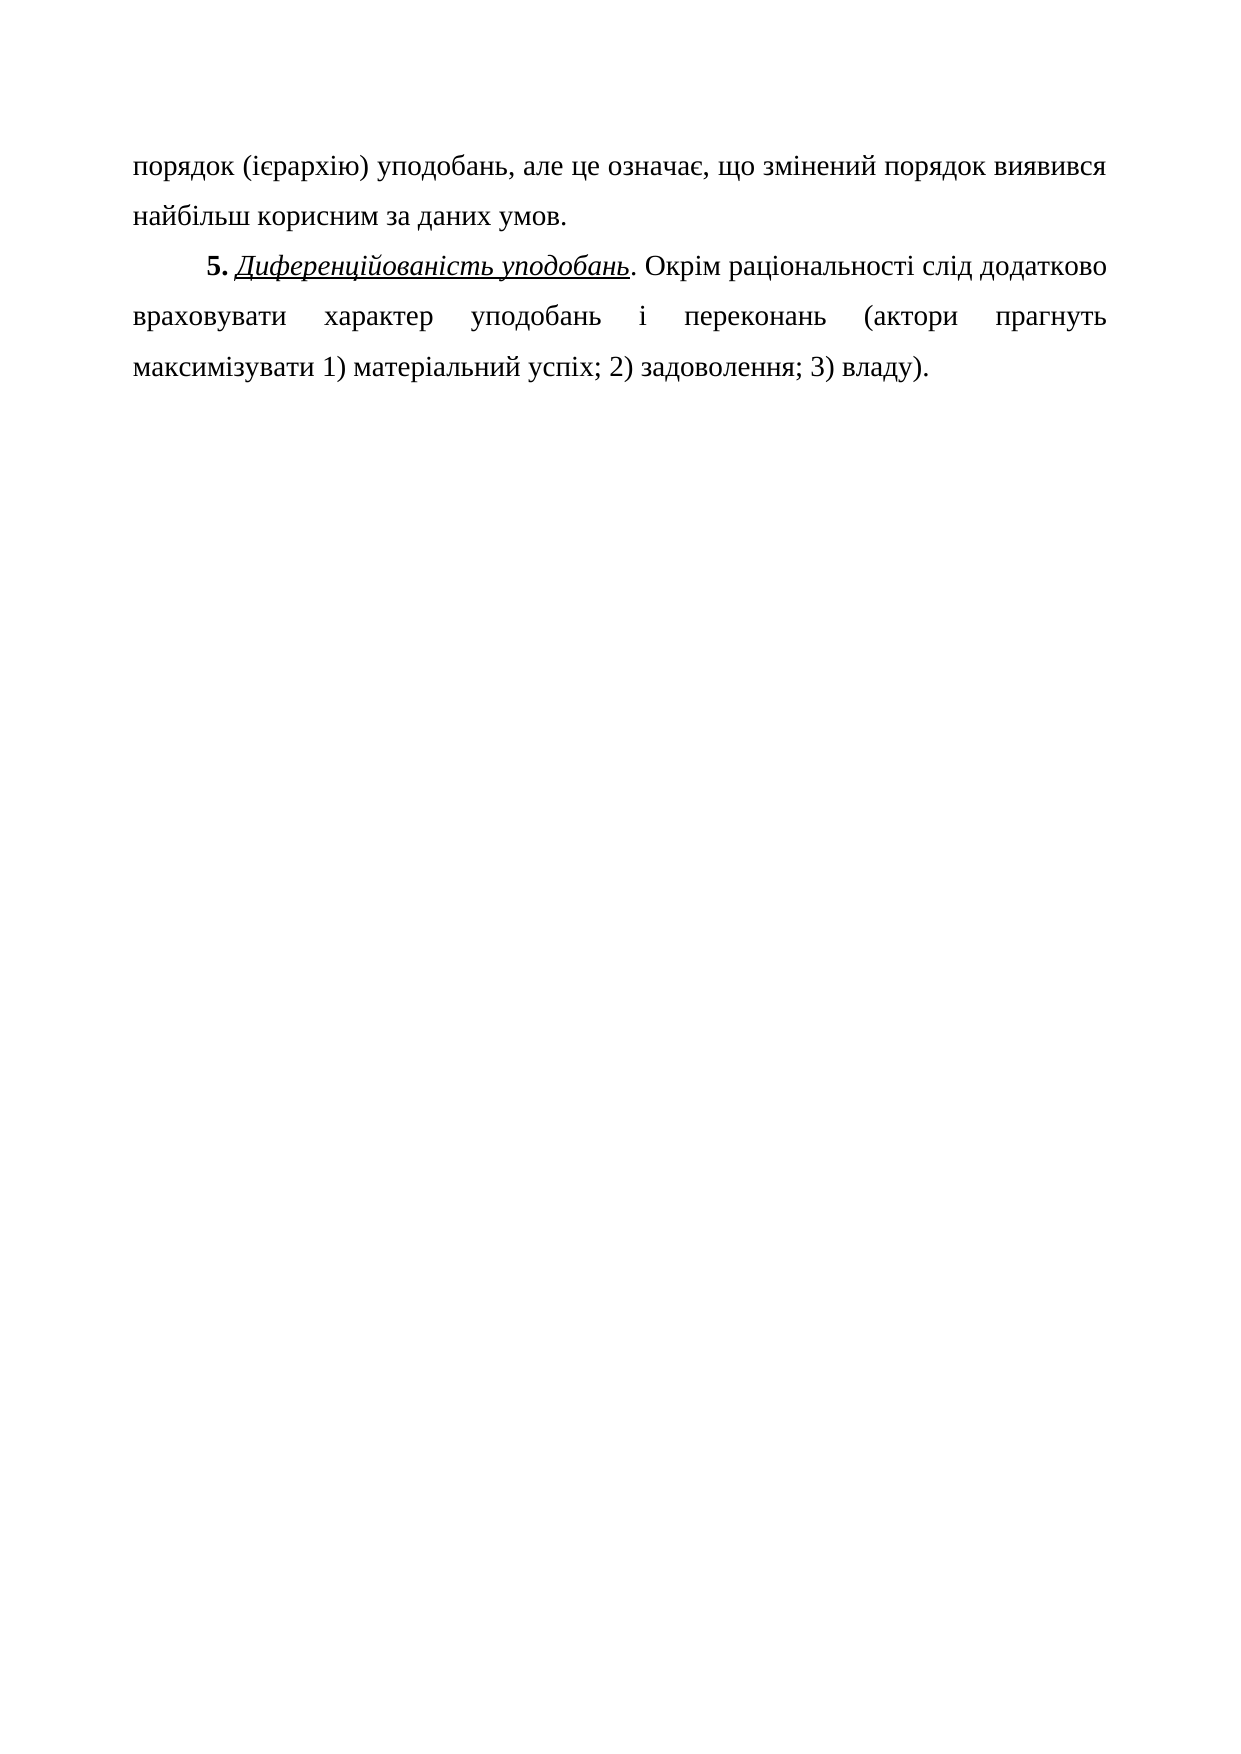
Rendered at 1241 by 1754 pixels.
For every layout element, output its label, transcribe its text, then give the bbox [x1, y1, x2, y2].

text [133, 148, 1108, 231]
text 5. Диференційованість уподобань. Окрім раціональності слід додатково враховувати характер уподобань і переконань (актори прагнуть максимізувати 1) матеріальний успіх; 2) задоволення; 3) владу). [133, 248, 1108, 382]
